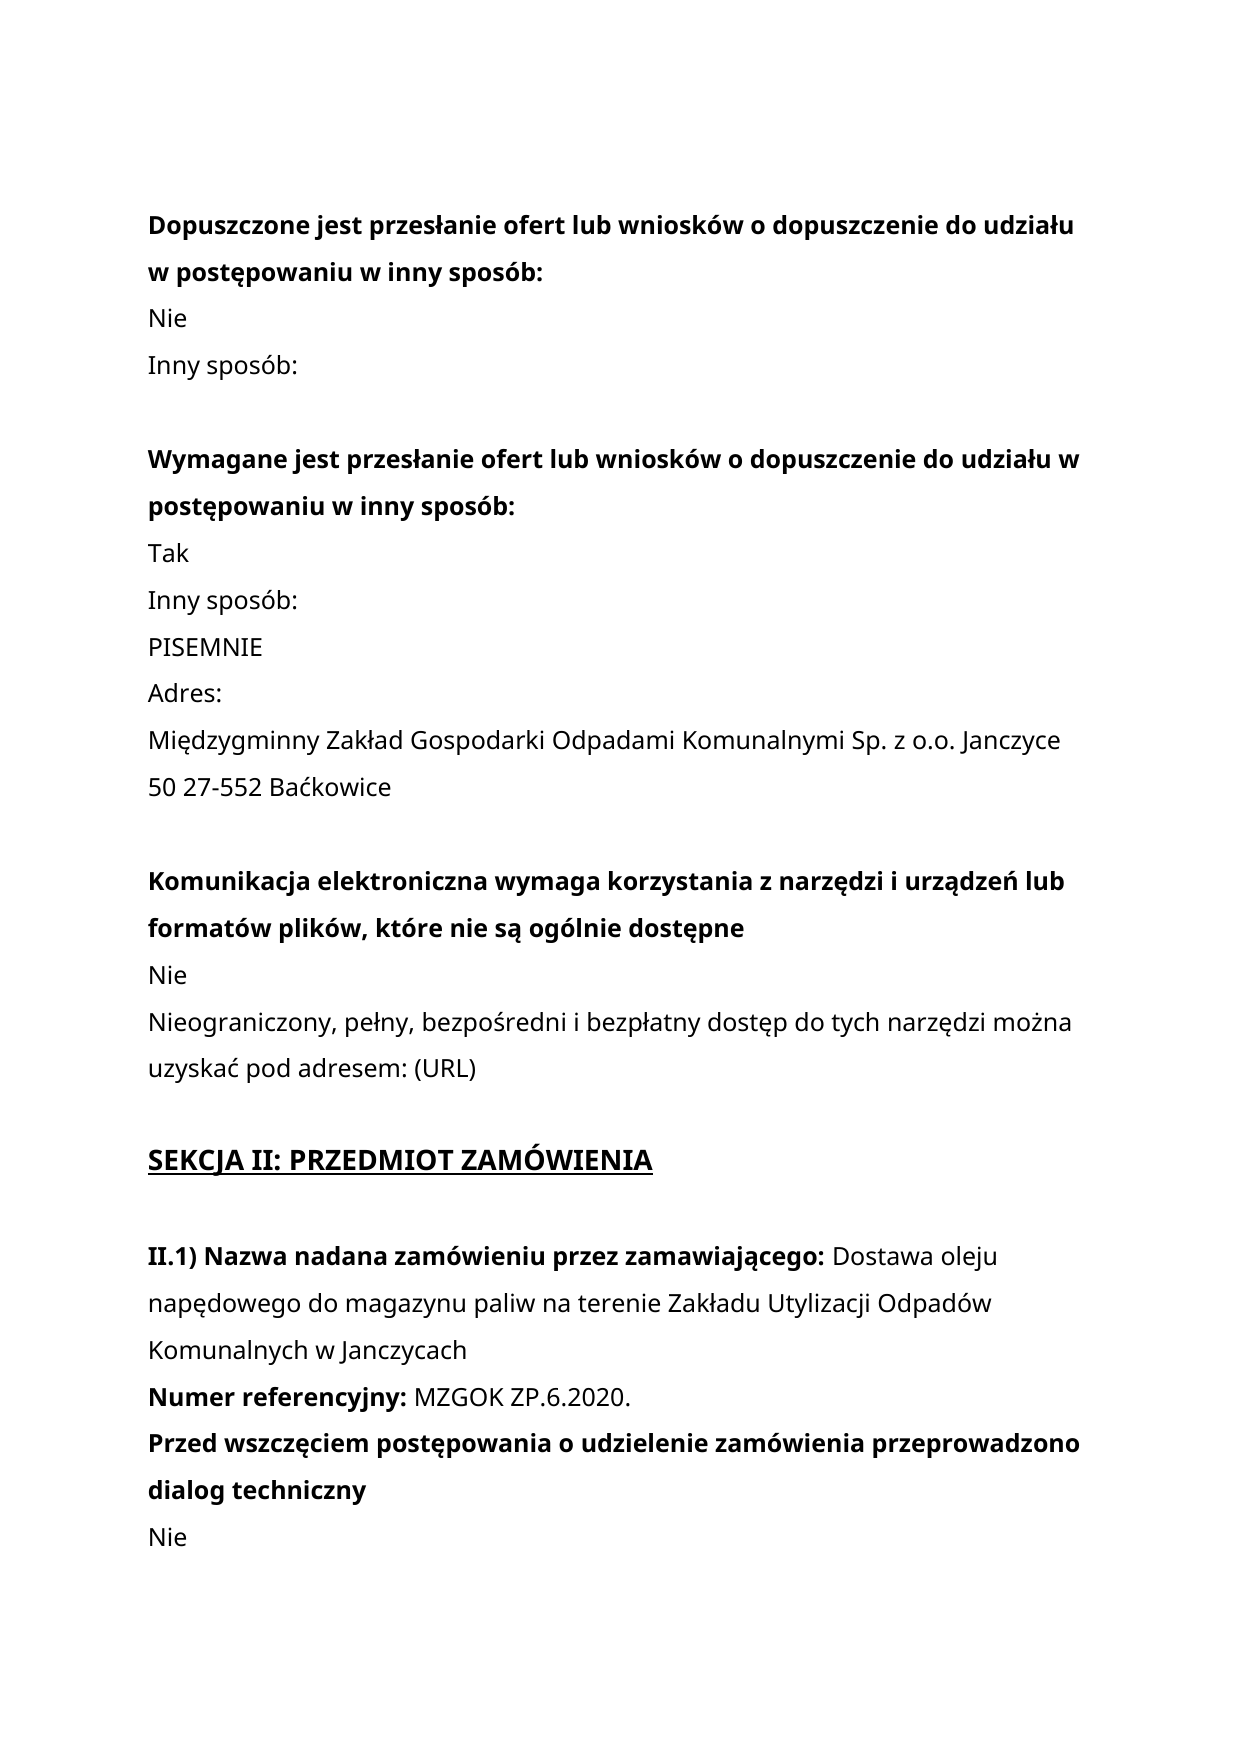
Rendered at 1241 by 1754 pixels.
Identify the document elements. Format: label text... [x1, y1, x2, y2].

text II.1) Nazwa nadana zamówieniu przez zamawiającego: Dostawa oleju napędowego do magazynu paliw na terenie Zakładu Utylizacji Odpadów Komunalnych w Janczycach Numer referencyjny: MZGOK ZP.6.2020. Przed wszczęciem postępowania o udzielenie zamówienia przeprowadzono dialog techniczny [148, 1179, 1093, 1507]
text Dopuszczone jest przesłanie ofert lub wniosków o dopuszczenie do udziału w postępowaniu w inny sposób: Nie Inny sposób: Wymagane jest przesłanie ofert lub wniosków o dopuszczenie do udziału w postępowaniu w inny sposób: Tak Inny sposób: PISEMNIE Adres: Międzygminny Zakład Gospodarki Odpadami Komunalnymi Sp. z o.o. Janczyce 50 27-552 Baćkowice [148, 194, 1093, 804]
text Nie [148, 1507, 1093, 1554]
text Nie Nieograniczony, pełny, bezpośredni i bezpłatny dostęp do tych narzędzi można uzyskać pod adresem: (URL) [148, 944, 1093, 1132]
text SEKCJA II: PRZEDMIOT ZAMÓWIENIA [148, 1132, 1093, 1179]
text Komunikacja elektroniczna wymaga korzystania z narzędzi i urządzeń lub formatów plików, które nie są ogólnie dostępne [148, 804, 1093, 944]
